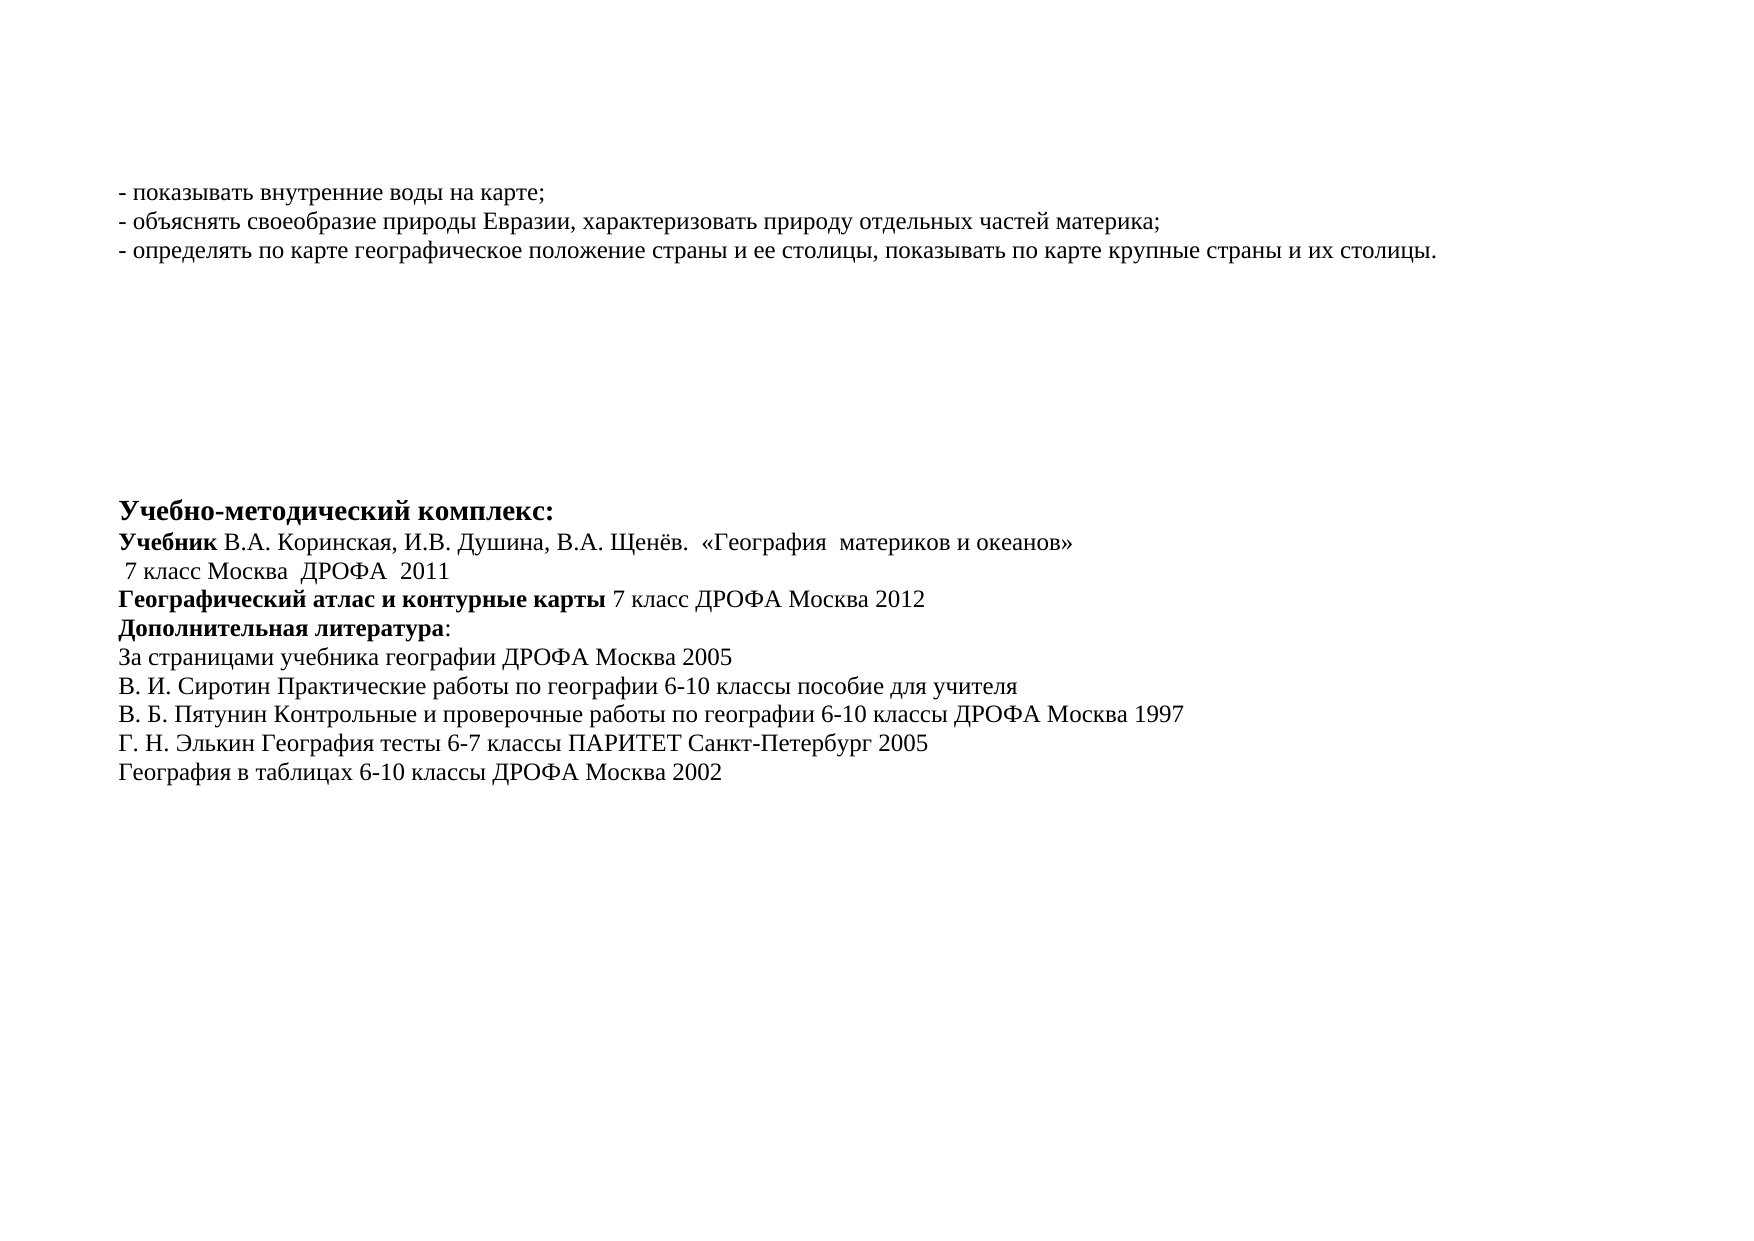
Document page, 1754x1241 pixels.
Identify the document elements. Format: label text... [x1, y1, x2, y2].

text В. И. Сиротин Практические работы по географии 6-10 классы пособие для учителя [118, 671, 1636, 699]
text - определять по карте географическое положение страны и ее столицы, показывать по карте крупные страны и их столицы. [118, 235, 1636, 263]
text - показывать внутренние воды на карте; [118, 177, 1636, 206]
text 7 класс Москва ДРОФА 2011 [118, 556, 1636, 584]
text География в таблицах 6-10 классы ДРОФА Москва 2002 [118, 757, 1636, 786]
text Учебно-методический комплекс: [118, 493, 1636, 527]
text В. Б. Пятунин Контрольные и проверочные работы по географии 6-10 классы ДРОФА Москва 1997 [118, 699, 1636, 728]
text Г. Н. Элькин География тесты 6-7 классы ПАРИТЕТ Санкт-Петербург 2005 [118, 728, 1636, 757]
text - объяснять своеобразие природы Евразии, характеризовать природу отдельных частей материка; [118, 206, 1636, 235]
text За страницами учебника географии ДРОФА Москва 2005 [118, 642, 1636, 671]
text Дополнительная литература: [118, 613, 1636, 642]
text Географический атлас и контурные карты 7 класс ДРОФА Москва 2012 [118, 584, 1636, 613]
text Учебник В.А. Коринская, И.В. Душина, В.А. Щенёв. «География материков и океанов» [118, 527, 1636, 556]
